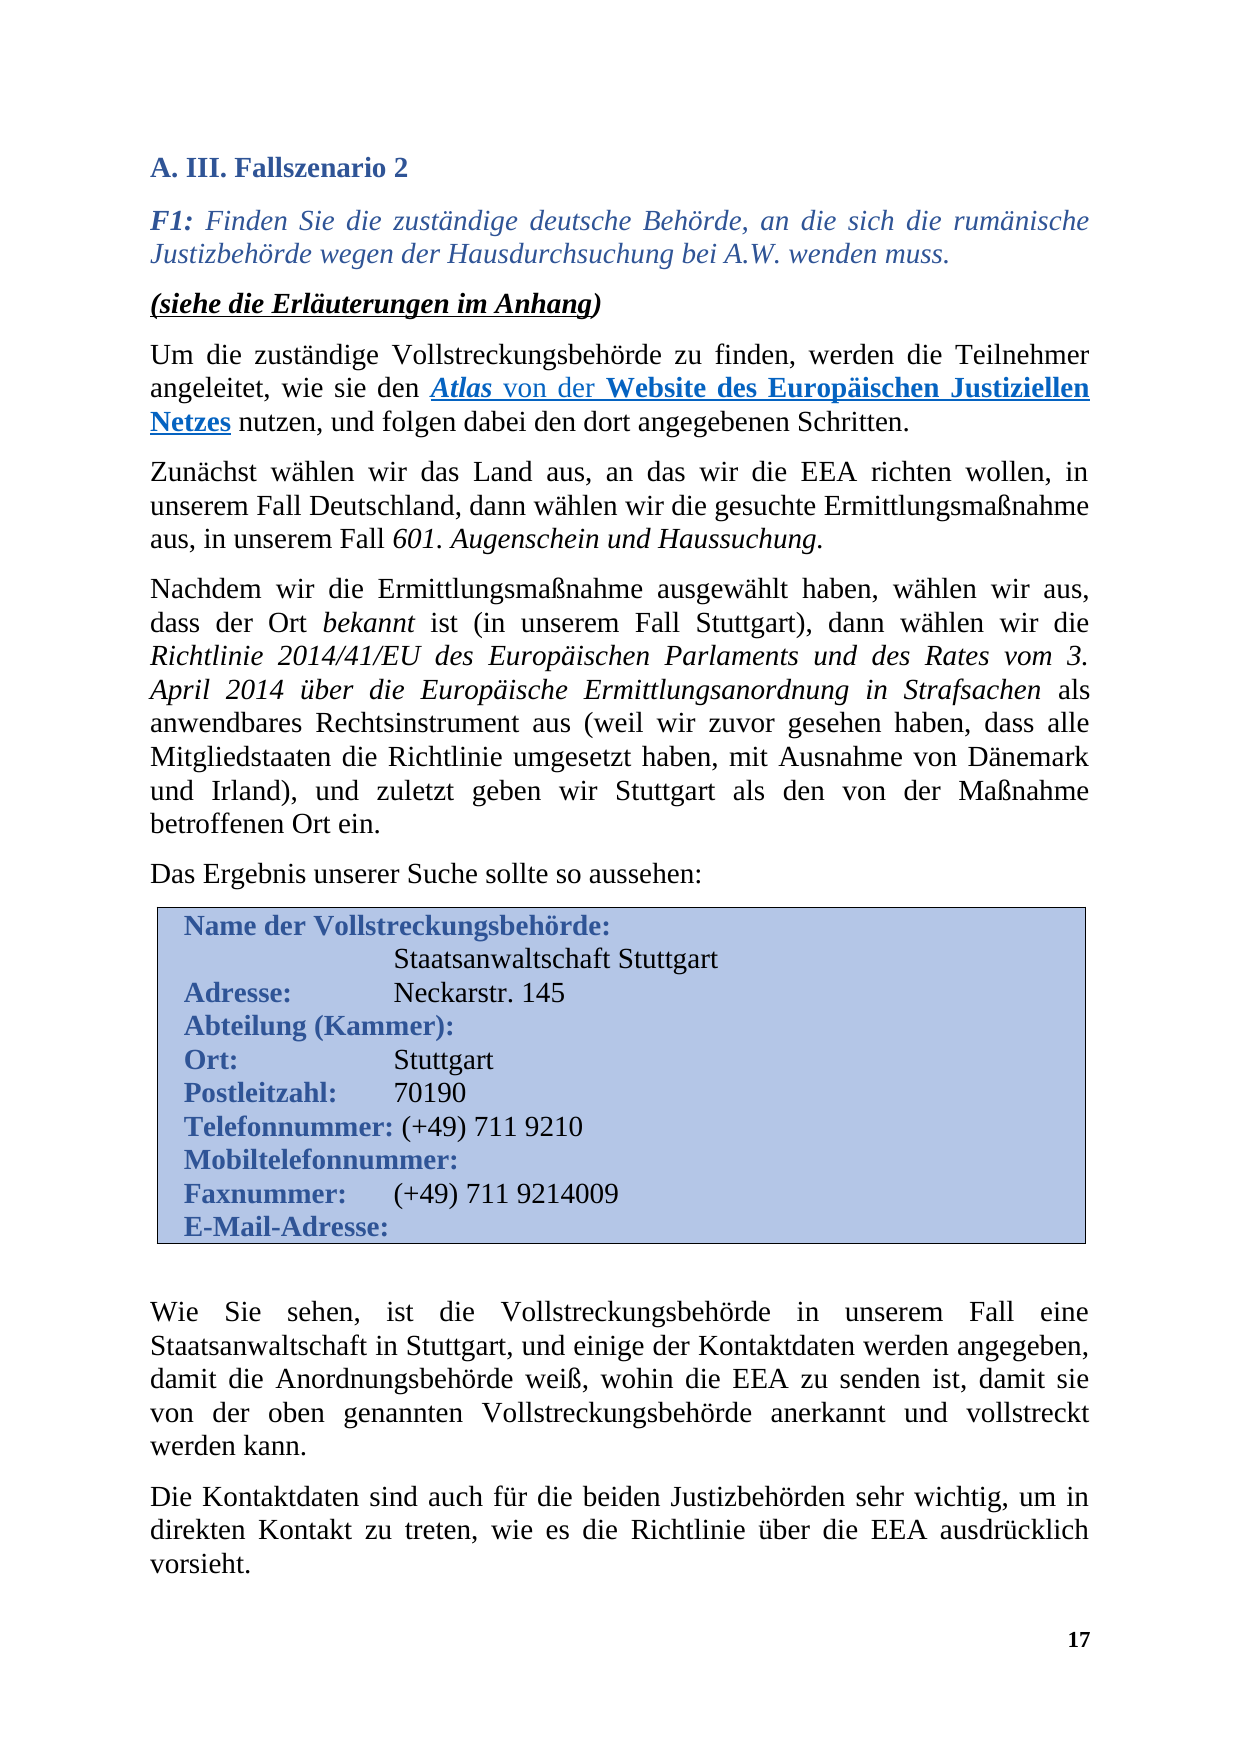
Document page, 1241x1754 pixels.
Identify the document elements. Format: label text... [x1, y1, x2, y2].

text Nachdem wir die Ermittlungsmaßnahme ausgewählt haben, wählen wir aus, dass der Ort bekannt ist (in unserem Fall Stuttgart), dann wählen wir die Richtlinie 2014/41/EU des Europäischen Parlaments und des Rates vom 3. April 2014 über die Europäische Ermittlungsanordnung in Strafsachen als anwendbares Rechtsinstrument aus (weil wir zuvor gesehen haben, dass alle Mitgliedstaaten die Richtlinie umgesetzt haben, mit Ausnahme von Dänemark und Irland), und zuletzt geben wir Stuttgart als den von der Maßnahme betroffenen Ort ein. [150, 571, 1090, 840]
text Zunächst wählen wir das Land aus, an das wir die EEA richten wollen, in unserem Fall Deutschland, dann wählen wir die gesuchte Ermittlungsmaßnahme aus, in unserem Fall 601. Augenschein und Haussuchung. [150, 454, 1090, 555]
text F1: Finden Sie die zuständige deutsche Behörde, an die sich die rumänische Justizbehörde wegen der Hausdurchsuchung bei A.W. wenden muss. [150, 203, 1090, 270]
table_header Name der Vollstreckungsbehörde: Staatsanwaltschaft Stuttgart Adresse: Neckarstr. 145 Abteilung (Kammer): Ort: Stuttgart Postleitzahl: 70190 Telefonnummer: (+49) 711 9210 Mobiltelefonnummer: Faxnummer: (+49) 711 9214009 E-Mail-Adresse: [158, 908, 1085, 1243]
text Um die zuständige Vollstreckungsbehörde zu finden, werden die Teilnehmer angeleitet, wie sie den Atlas von der Website des Europäischen Justiziellen Netzes nutzen, und folgen dabei den dort angegebenen Schritten. [150, 337, 1090, 437]
text (siehe die Erläuterungen im Anhang) [150, 287, 1090, 320]
text Die Kontaktdaten sind auch für die beiden Justizbehörden sehr wichtig, um in direkten Kontakt zu treten, wie es die Richtlinie über die EEA ausdrücklich vorsieht. [150, 1479, 1090, 1579]
text A. III. Fallszenario 2 [150, 150, 1090, 183]
text Das Ergebnis unserer Suche sollte so aussehen: [150, 856, 1090, 890]
text Wie Sie sehen, ist die Vollstreckungsbehörde in unserem Fall eine Staatsanwaltschaft in Stuttgart, und einige der Kontaktdaten werden angegeben, damit die Anordnungsbehörde weiß, wohin die EEA zu senden ist, damit sie von der oben genannten Vollstreckungsbehörde anerkannt und vollstreckt werden kann. [150, 1294, 1090, 1462]
